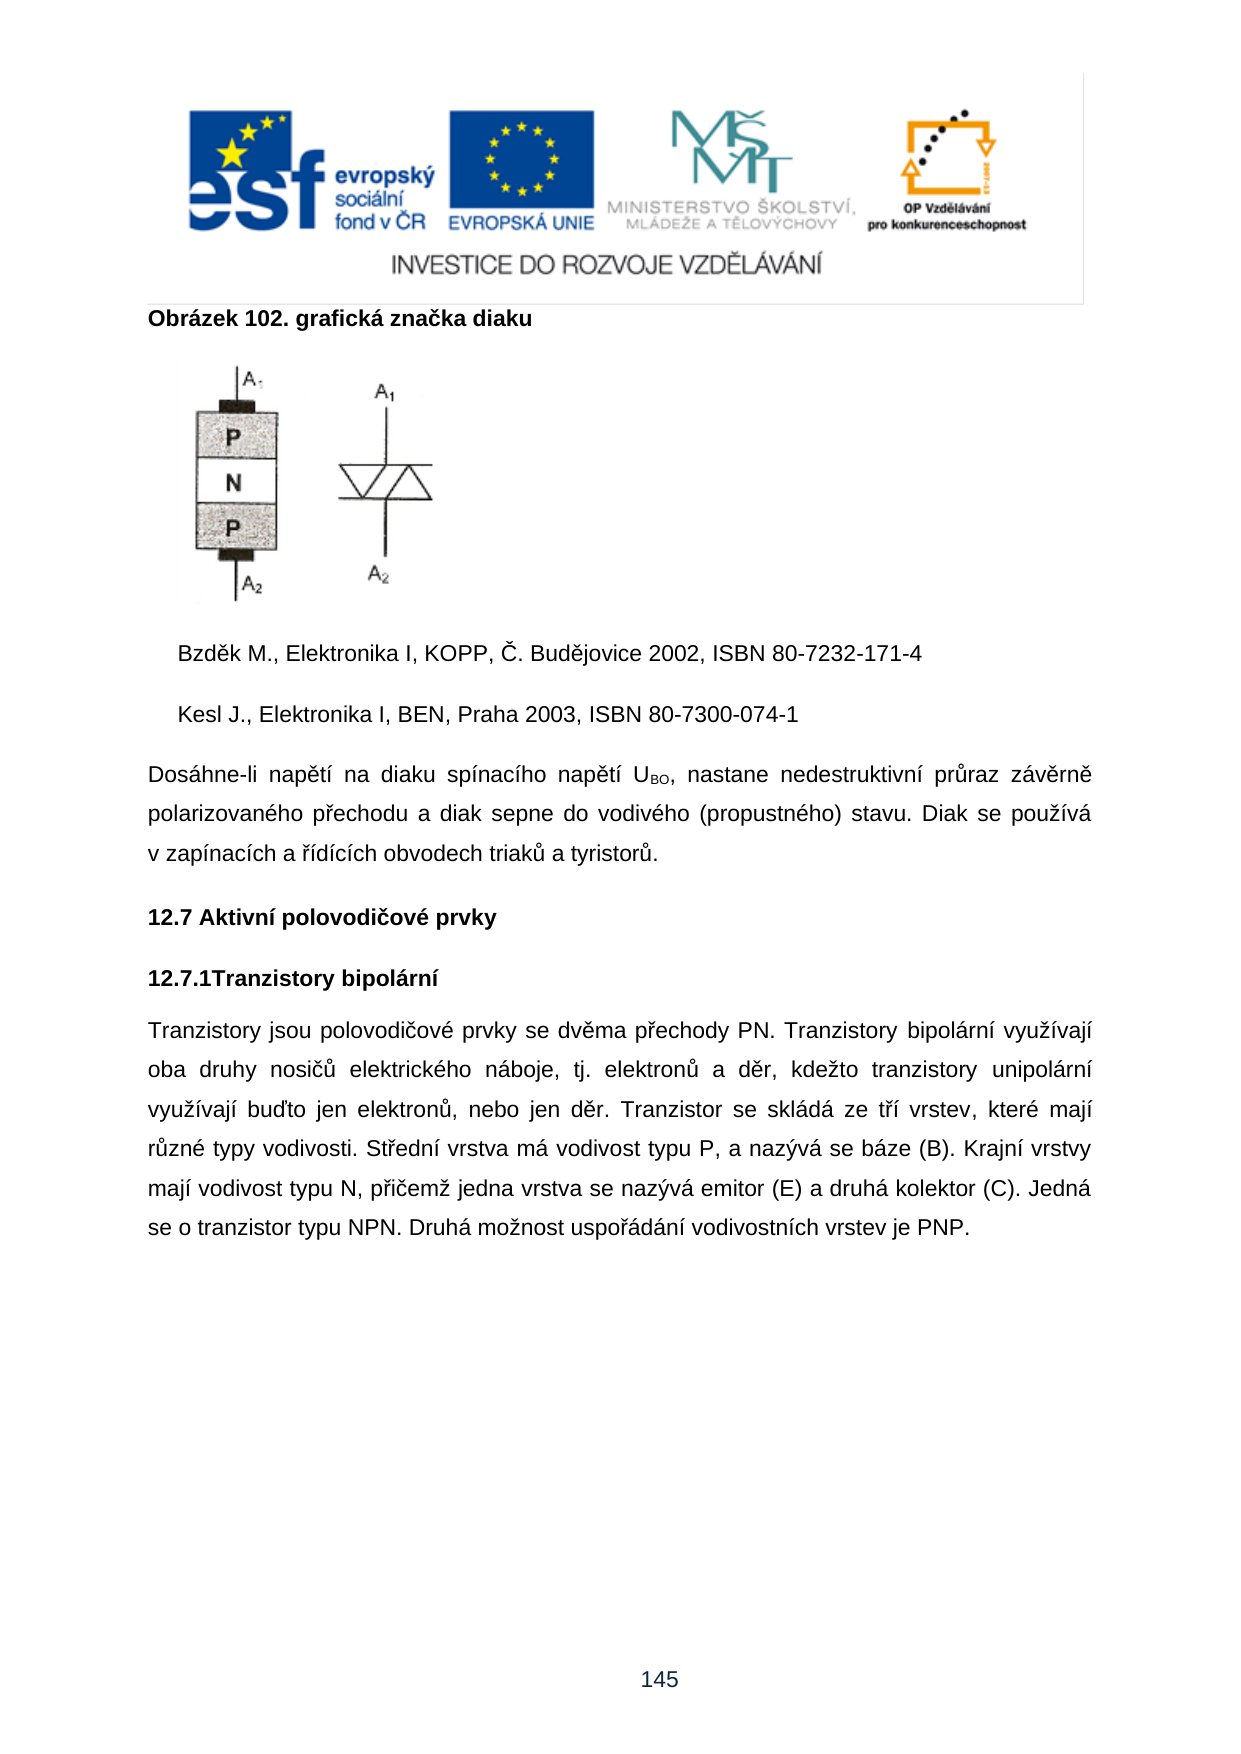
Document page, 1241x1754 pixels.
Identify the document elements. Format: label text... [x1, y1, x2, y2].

text Tranzistory jsou polovodičové prvky se dvěma přechody PN. Tranzistory bipolární využívají oba druhy nosičů elektrického náboje, tj. elektronů a děr, kdežto tranzistory unipolární využívají buďto jen elektronů, nebo jen děr. Tranzistor se skládá ze tří vrstev, které mají různé typy vodivosti. Střední vrstva má vodivost typu P, a nazývá se báze (B). Krajní vrstvy mají vodivost typu N, přičemž jedna vrstva se nazývá emitor (E) a druhá kolektor (C). Jedná se o tranzistor typu NPN. Druhá možnost uspořádání vodivostních vrstev je PNP. [148, 1017, 1092, 1240]
text Kesl J., Elektronika I, BEN, Praha 2003, ISBN 80-7300-074-1 [177, 701, 1092, 727]
text Bzděk M., Elektronika I, KOPP, Č. Budějovice 2002, ISBN 80-7232-171-4 [177, 640, 1092, 667]
subtitle 12.7.1Tranzistory bipolární [148, 965, 1092, 991]
picture [147, 73, 1087, 306]
picture [177, 357, 439, 606]
subtitle 12.7 Aktivní polovodičové prvky [148, 904, 1092, 931]
text Dosáhne-li napětí na diaku spínacího napětí UBO, nastane nedestruktivní průraz závěrně polarizovaného přechodu a diak sepne do vodivého (propustného) stavu. Diak se používá v zapínacích a řídících obvodech triaků a tyristorů. [148, 761, 1092, 866]
subtitle Obrázek 102. grafická značka diaku [148, 305, 1092, 331]
